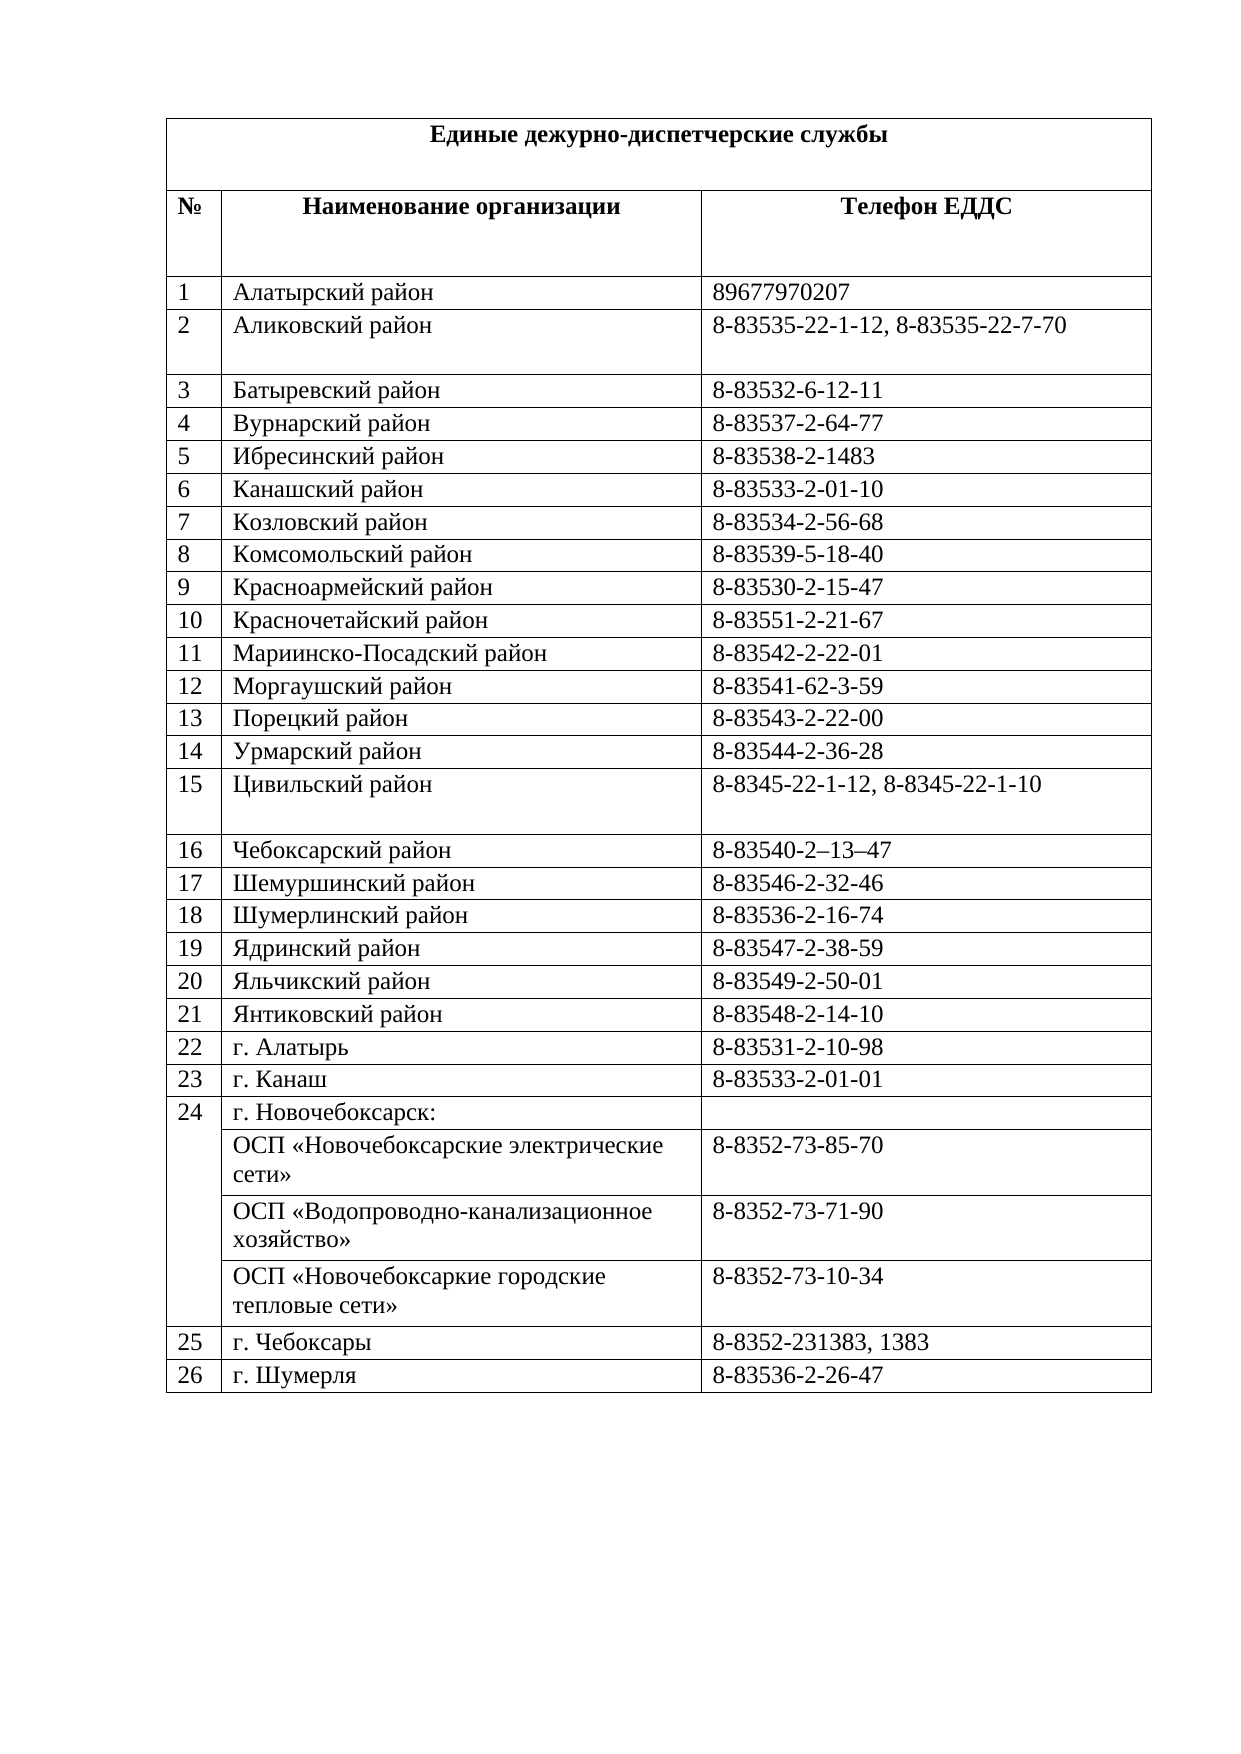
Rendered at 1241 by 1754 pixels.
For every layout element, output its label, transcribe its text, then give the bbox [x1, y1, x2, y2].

table_cell 8-83540-2–13–47 [702, 835, 1151, 867]
table_cell Шемуршинский район [222, 868, 701, 899]
table_cell ОСП «Водопроводно-канализационное хозяйство» [222, 1196, 701, 1260]
table_cell 22 [167, 1032, 221, 1063]
table_cell 8-83551-2-21-67 [702, 605, 1151, 637]
table_cell 8-83532-6-12-11 [702, 375, 1151, 407]
table_cell ОСП «Новочебоксаркие городские тепловые сети» [222, 1261, 701, 1326]
table_cell 8-83541-62-3-59 [702, 671, 1151, 702]
table_cell 8 [167, 540, 221, 571]
table_cell № [167, 191, 221, 276]
table_cell Ибресинский район [222, 441, 701, 473]
table_cell 8-83542-2-22-01 [702, 638, 1151, 670]
table_cell г. Новочебоксарск: [222, 1097, 701, 1129]
table_cell 2 [167, 310, 221, 374]
table_cell 6 [167, 474, 221, 506]
table_cell 19 [167, 933, 221, 965]
table_cell 8-83548-2-14-10 [702, 999, 1151, 1031]
table_cell Чебоксарский район [222, 835, 701, 867]
table_cell 8-83533-2-01-01 [702, 1065, 1151, 1096]
table_cell 15 [167, 769, 221, 834]
table_cell Аликовский район [222, 310, 701, 374]
table_cell 5 [167, 441, 221, 473]
table_cell 23 [167, 1065, 221, 1096]
table_cell 8-8352-231383, 1383 [702, 1327, 1151, 1359]
table_cell 8-83543-2-22-00 [702, 704, 1151, 735]
table_cell 8-83531-2-10-98 [702, 1032, 1151, 1063]
table_cell 8-8345-22-1-12, 8-8345-22-1-10 [702, 769, 1151, 834]
table_cell 10 [167, 605, 221, 637]
table_cell г. Чебоксары [222, 1327, 701, 1359]
table_cell г. Алатырь [222, 1032, 701, 1063]
table_cell Батыревский район [222, 375, 701, 407]
table_cell 8-83530-2-15-47 [702, 572, 1151, 604]
table_cell Шумерлинский район [222, 900, 701, 932]
table_cell Порецкий район [222, 704, 701, 735]
table_cell 16 [167, 835, 221, 867]
table_cell 8-8352-73-71-90 [702, 1196, 1151, 1260]
table_cell ОСП «Новочебоксарские электрические сети» [222, 1130, 701, 1195]
table_cell Наименование организации [222, 191, 701, 276]
table_cell 12 [167, 671, 221, 702]
table_cell 8-83537-2-64-77 [702, 408, 1151, 440]
table_cell 8-83546-2-32-46 [702, 868, 1151, 899]
table_cell 3 [167, 375, 221, 407]
table_cell 8-83535-22-1-12, 8-83535-22-7-70 [702, 310, 1151, 374]
table_cell 4 [167, 408, 221, 440]
table_cell 26 [167, 1360, 221, 1392]
table_cell 7 [167, 507, 221, 538]
table_cell 24 [167, 1097, 221, 1326]
table_cell 8-83536-2-16-74 [702, 900, 1151, 932]
table_cell 21 [167, 999, 221, 1031]
table_cell 25 [167, 1327, 221, 1359]
table_cell 18 [167, 900, 221, 932]
table_cell 8-83549-2-50-01 [702, 966, 1151, 998]
table_cell 20 [167, 966, 221, 998]
table_cell Комсомольский район [222, 540, 701, 571]
table_cell Телефон ЕДДС [702, 191, 1151, 276]
table_cell Красночетайский район [222, 605, 701, 637]
table_cell Урмарский район [222, 736, 701, 768]
table_header Единые дежурно-диспетчерские службы [167, 119, 1151, 190]
table_cell Янтиковский район [222, 999, 701, 1031]
table_cell 8-83536-2-26-47 [702, 1360, 1151, 1392]
table_cell 89677970207 [702, 277, 1151, 309]
table_cell 14 [167, 736, 221, 768]
table_cell 8-83539-5-18-40 [702, 540, 1151, 571]
table_cell 1 [167, 277, 221, 309]
table_cell 9 [167, 572, 221, 604]
table_cell 8-83544-2-36-28 [702, 736, 1151, 768]
table_cell 8-8352-73-10-34 [702, 1261, 1151, 1326]
table_cell Алатырский район [222, 277, 701, 309]
table_cell 13 [167, 704, 221, 735]
table_cell Вурнарский район [222, 408, 701, 440]
table_cell 8-83534-2-56-68 [702, 507, 1151, 538]
table_cell [702, 1097, 1151, 1129]
table_cell Ядринский район [222, 933, 701, 965]
table_cell Козловский район [222, 507, 701, 538]
table_cell г. Канаш [222, 1065, 701, 1096]
table_cell 17 [167, 868, 221, 899]
table_cell 11 [167, 638, 221, 670]
table_cell г. Шумерля [222, 1360, 701, 1392]
table_cell 8-83547-2-38-59 [702, 933, 1151, 965]
table_cell Канашский район [222, 474, 701, 506]
table_cell 8-83538-2-1483 [702, 441, 1151, 473]
table_cell Мариинско-Посадский район [222, 638, 701, 670]
table_cell Красноармейский район [222, 572, 701, 604]
table_cell Цивильский район [222, 769, 701, 834]
table_cell Моргаушский район [222, 671, 701, 702]
table_cell 8-83533-2-01-10 [702, 474, 1151, 506]
table_cell 8-8352-73-85-70 [702, 1130, 1151, 1195]
table_cell Яльчикский район [222, 966, 701, 998]
